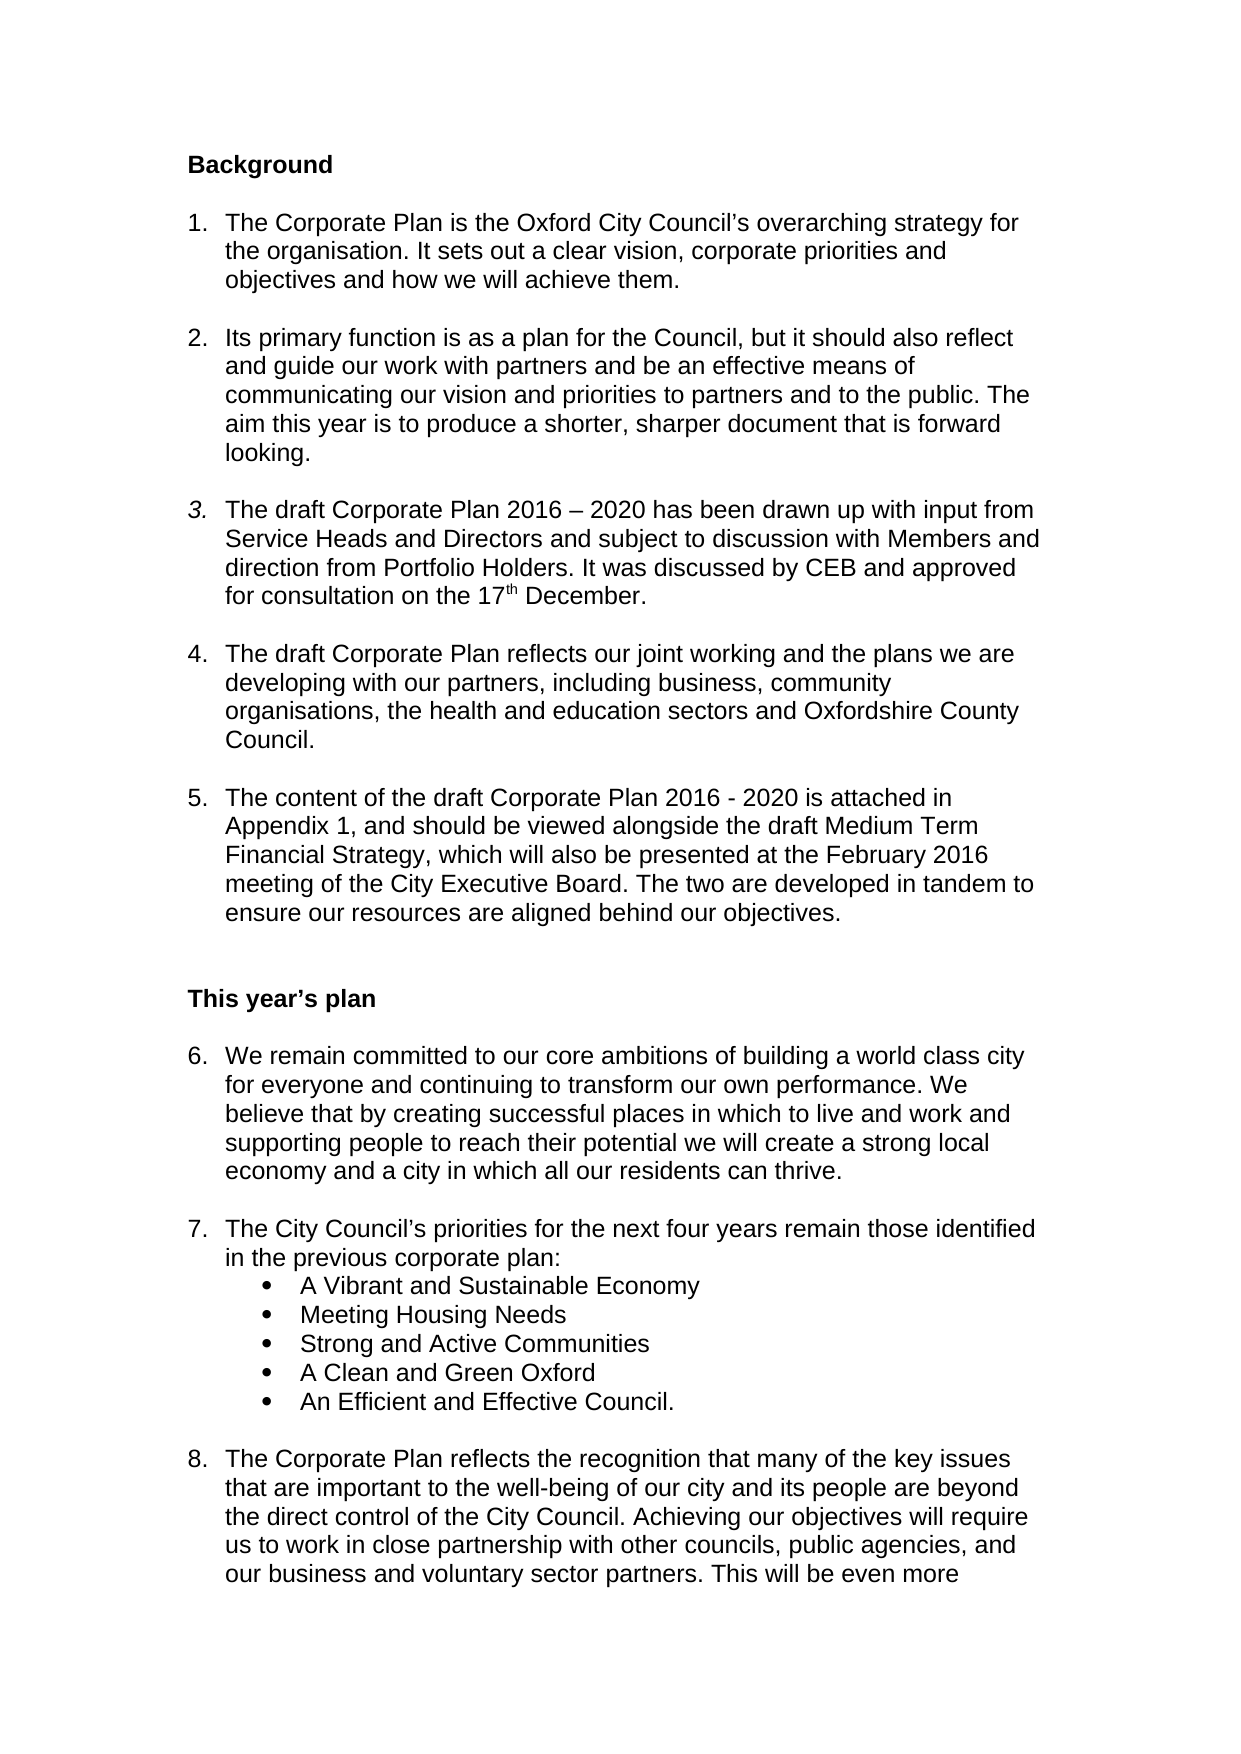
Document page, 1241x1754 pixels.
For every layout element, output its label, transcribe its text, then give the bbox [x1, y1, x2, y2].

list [187, 1444, 1053, 1588]
text Background [187, 150, 1053, 179]
list We remain committed to our core ambitions of building a world class city for everyone and continuing to transform our own performance. We believe that by creating successful places in which to live and work and supporting people to reach their potential we will create a strong local economy and a city in which all our residents can thrive. [187, 1041, 1053, 1185]
list The draft Corporate Plan reflects our joint working and the plans we are developing with our partners, including business, community organisations, the health and education sectors and Oxfordshire County Council. [187, 639, 1053, 754]
list The draft Corporate Plan 2016 – 2020 has been drawn up with input from Service Heads and Directors and subject to discussion with Members and direction from Portfolio Holders. It was discussed by CEB and approved for consultation on the 17th December. [187, 495, 1053, 610]
list The Corporate Plan is the Oxford City Council’s overarching strategy for the organisation. It sets out a clear vision, corporate priorities and objectives and how we will achieve them. [187, 207, 1053, 294]
list An Efficient and Effective Council. [262, 1387, 1053, 1416]
list The content of the draft Corporate Plan 2016 - 2020 is attached in Appendix 1, and should be viewed alongside the draft Medium Term Financial Strategy, which will also be presented at the February 2016 meeting of the City Executive Board. The two are developed in tandem to ensure our resources are aligned behind our objectives. [187, 782, 1053, 926]
list Strong and Active Communities [262, 1329, 1053, 1358]
list A Clean and Green Oxford [262, 1358, 1053, 1387]
list Its primary function is as a plan for the Council, but it should also reflect and guide our work with partners and be an effective means of communicating our vision and priorities to partners and to the public. The aim this year is to produce a shorter, sharper document that is forward looking. [187, 322, 1053, 466]
text This year’s plan [187, 984, 1053, 1012]
list A Vibrant and Sustainable Economy [262, 1271, 1053, 1300]
list The City Council’s priorities for the next four years remain those identified in the previous corporate plan: [187, 1214, 1053, 1271]
list Meeting Housing Needs [262, 1300, 1053, 1329]
